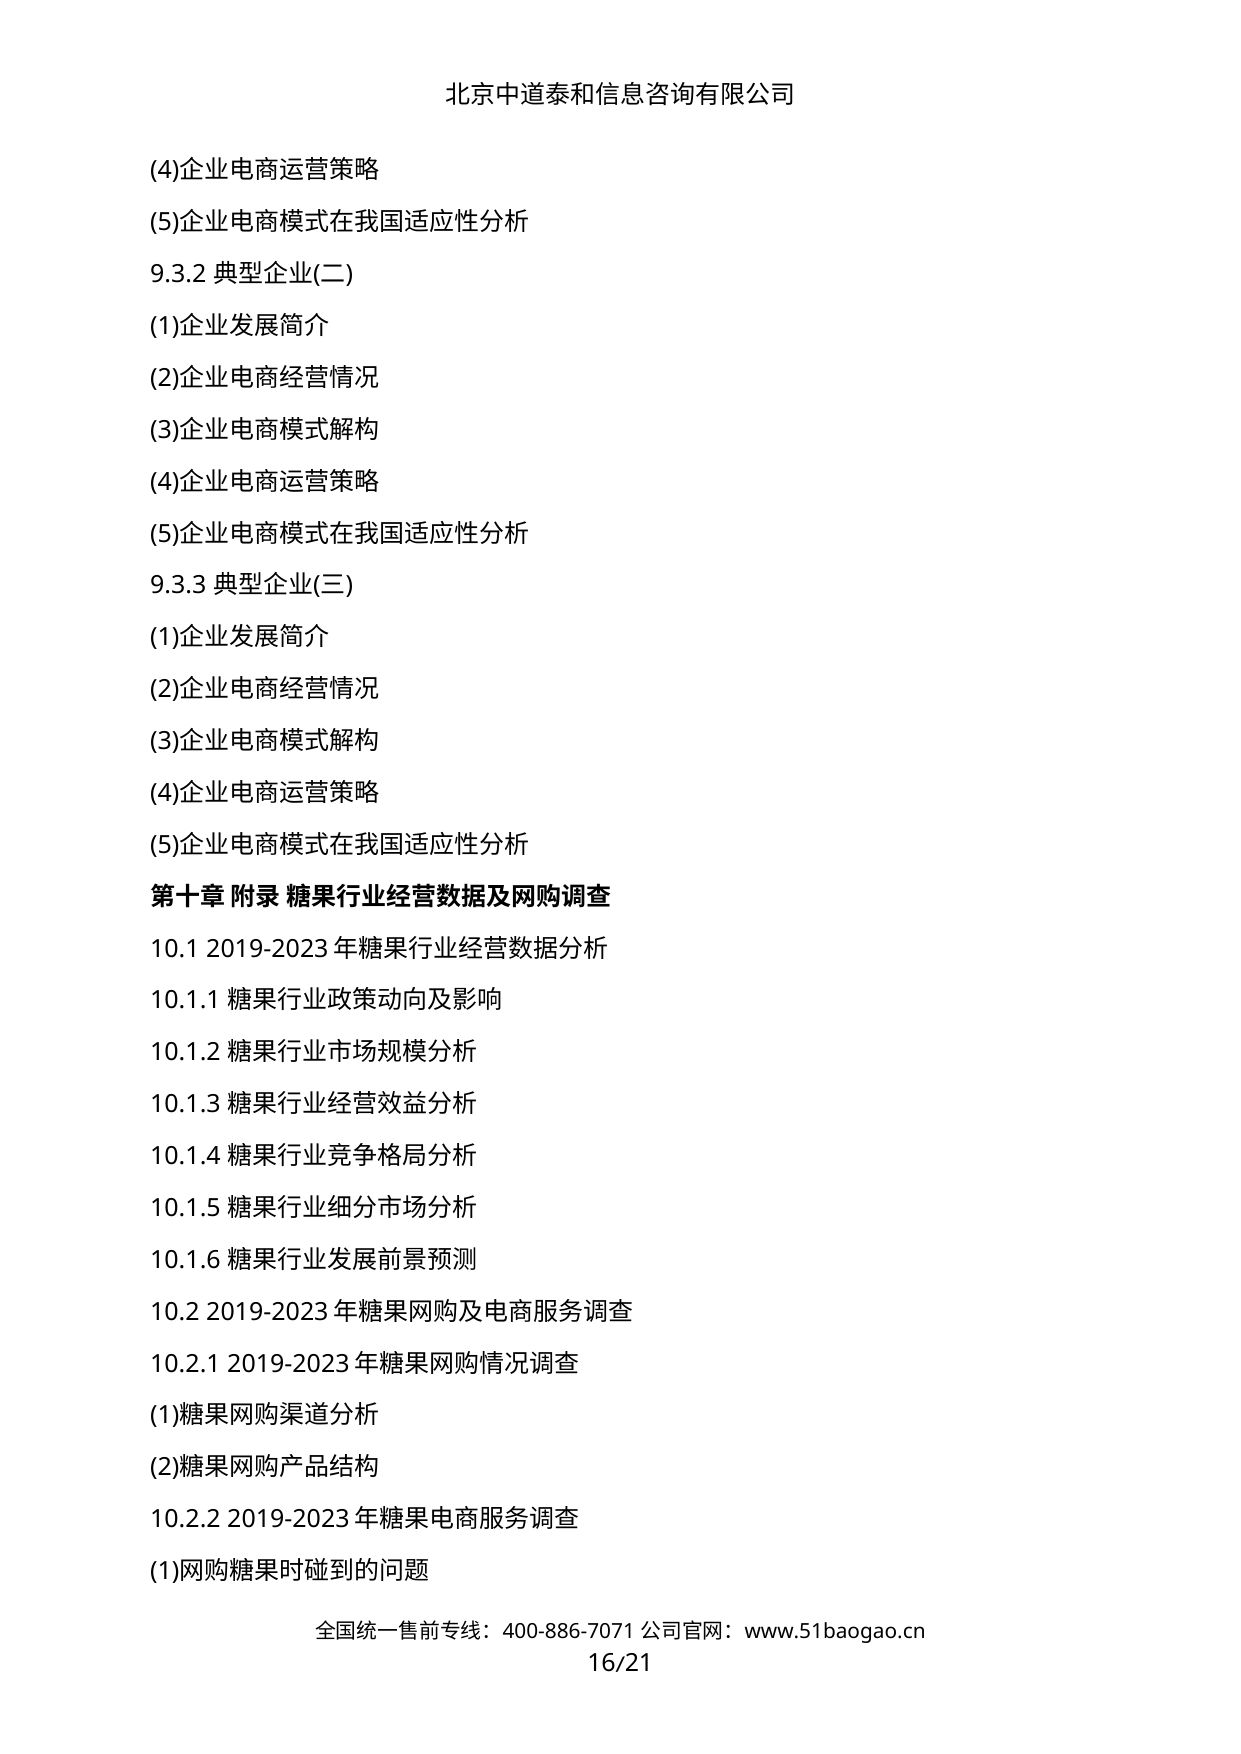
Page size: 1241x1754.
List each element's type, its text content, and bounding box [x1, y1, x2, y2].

text (1)糖果网购渠道分析 [150, 1395, 1090, 1431]
text 10.1.6 糖果行业发展前景预测 [150, 1239, 1090, 1276]
text 第十章 附录 糖果行业经营数据及网购调查 [150, 876, 1090, 912]
text 10.1 2019-2023年糖果行业经营数据分析 [150, 928, 1090, 964]
text (1)企业发展简介 [150, 617, 1090, 653]
text (4)企业电商运营策略 [150, 461, 1090, 497]
text (5)企业电商模式在我国适应性分析 [150, 202, 1090, 238]
text 10.1.5 糖果行业细分市场分析 [150, 1187, 1090, 1224]
text 9.3.2 典型企业(二) [150, 254, 1090, 290]
text (2)企业电商经营情况 [150, 669, 1090, 705]
text (1)网购糖果时碰到的问题 [150, 1551, 1090, 1587]
text (5)企业电商模式在我国适应性分析 [150, 513, 1090, 549]
text 10.1.2 糖果行业市场规模分析 [150, 1032, 1090, 1068]
text 10.2.1 2019-2023年糖果网购情况调查 [150, 1343, 1090, 1379]
text 10.1.4 糖果行业竞争格局分析 [150, 1136, 1090, 1172]
text (5)企业电商模式在我国适应性分析 [150, 824, 1090, 861]
text (3)企业电商模式解构 [150, 721, 1090, 757]
text 10.2.2 2019-2023年糖果电商服务调查 [150, 1499, 1090, 1535]
text 9.3.3 典型企业(三) [150, 565, 1090, 601]
text 10.2 2019-2023年糖果网购及电商服务调查 [150, 1291, 1090, 1327]
text 10.1.1 糖果行业政策动向及影响 [150, 980, 1090, 1016]
text (1)企业发展简介 [150, 306, 1090, 342]
text (2)糖果网购产品结构 [150, 1447, 1090, 1483]
text 10.1.3 糖果行业经营效益分析 [150, 1084, 1090, 1120]
text (2)企业电商经营情况 [150, 357, 1090, 394]
text (3)企业电商模式解构 [150, 409, 1090, 446]
text (4)企业电商运营策略 [150, 150, 1090, 186]
text (4)企业电商运营策略 [150, 772, 1090, 809]
